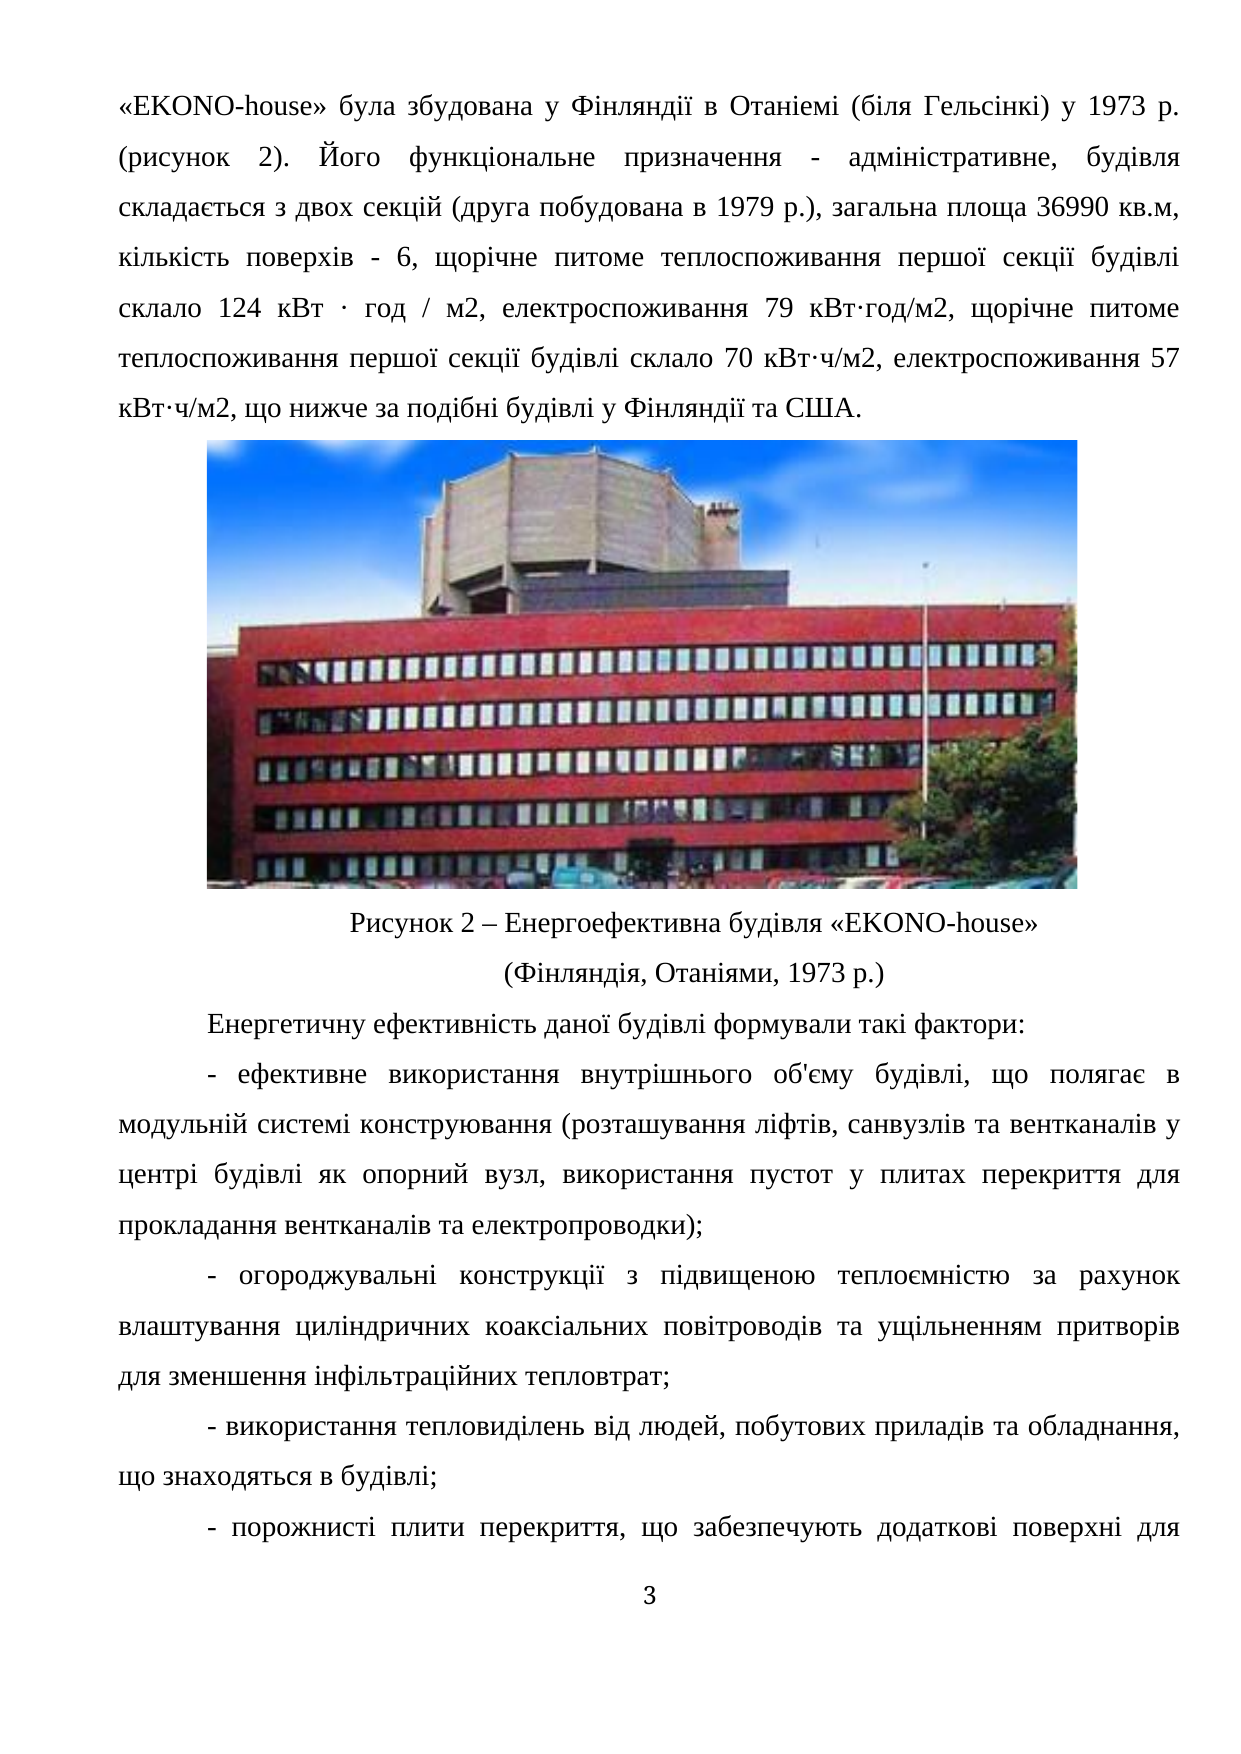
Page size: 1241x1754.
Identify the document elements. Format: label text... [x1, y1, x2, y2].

text - огороджувальні конструкції з підвищеною теплоємністю за рахунок влаштування циліндричних коаксіальних повітроводів та ущільненням притворів для зменшення інфільтраційних тепловтрат; [118, 1257, 1181, 1391]
picture [206, 440, 1078, 889]
text (Фінляндія, Отаніями, 1973 р.) [118, 955, 1181, 989]
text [118, 88, 1181, 424]
text Рисунок 2 – Енергоефективна будівля «EKONO-house» [118, 905, 1181, 939]
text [118, 1509, 1181, 1542]
text - використання тепловиділень від людей, побутових приладів та обладнання, що знаходяться в будівлі; [118, 1408, 1181, 1492]
text - ефективне використання внутрішнього об'єму будівлі, що полягає в модульній системі конструювання (розташування ліфтів, санвузлів та вентканалів у центрі будівлі як опорний вузл, використання пустот у плитах перекриття для прокладання вентканалів та електропроводки); [118, 1056, 1181, 1241]
text Енергетичну ефективність даної будівлі формували такі фактори: [118, 1006, 1181, 1039]
